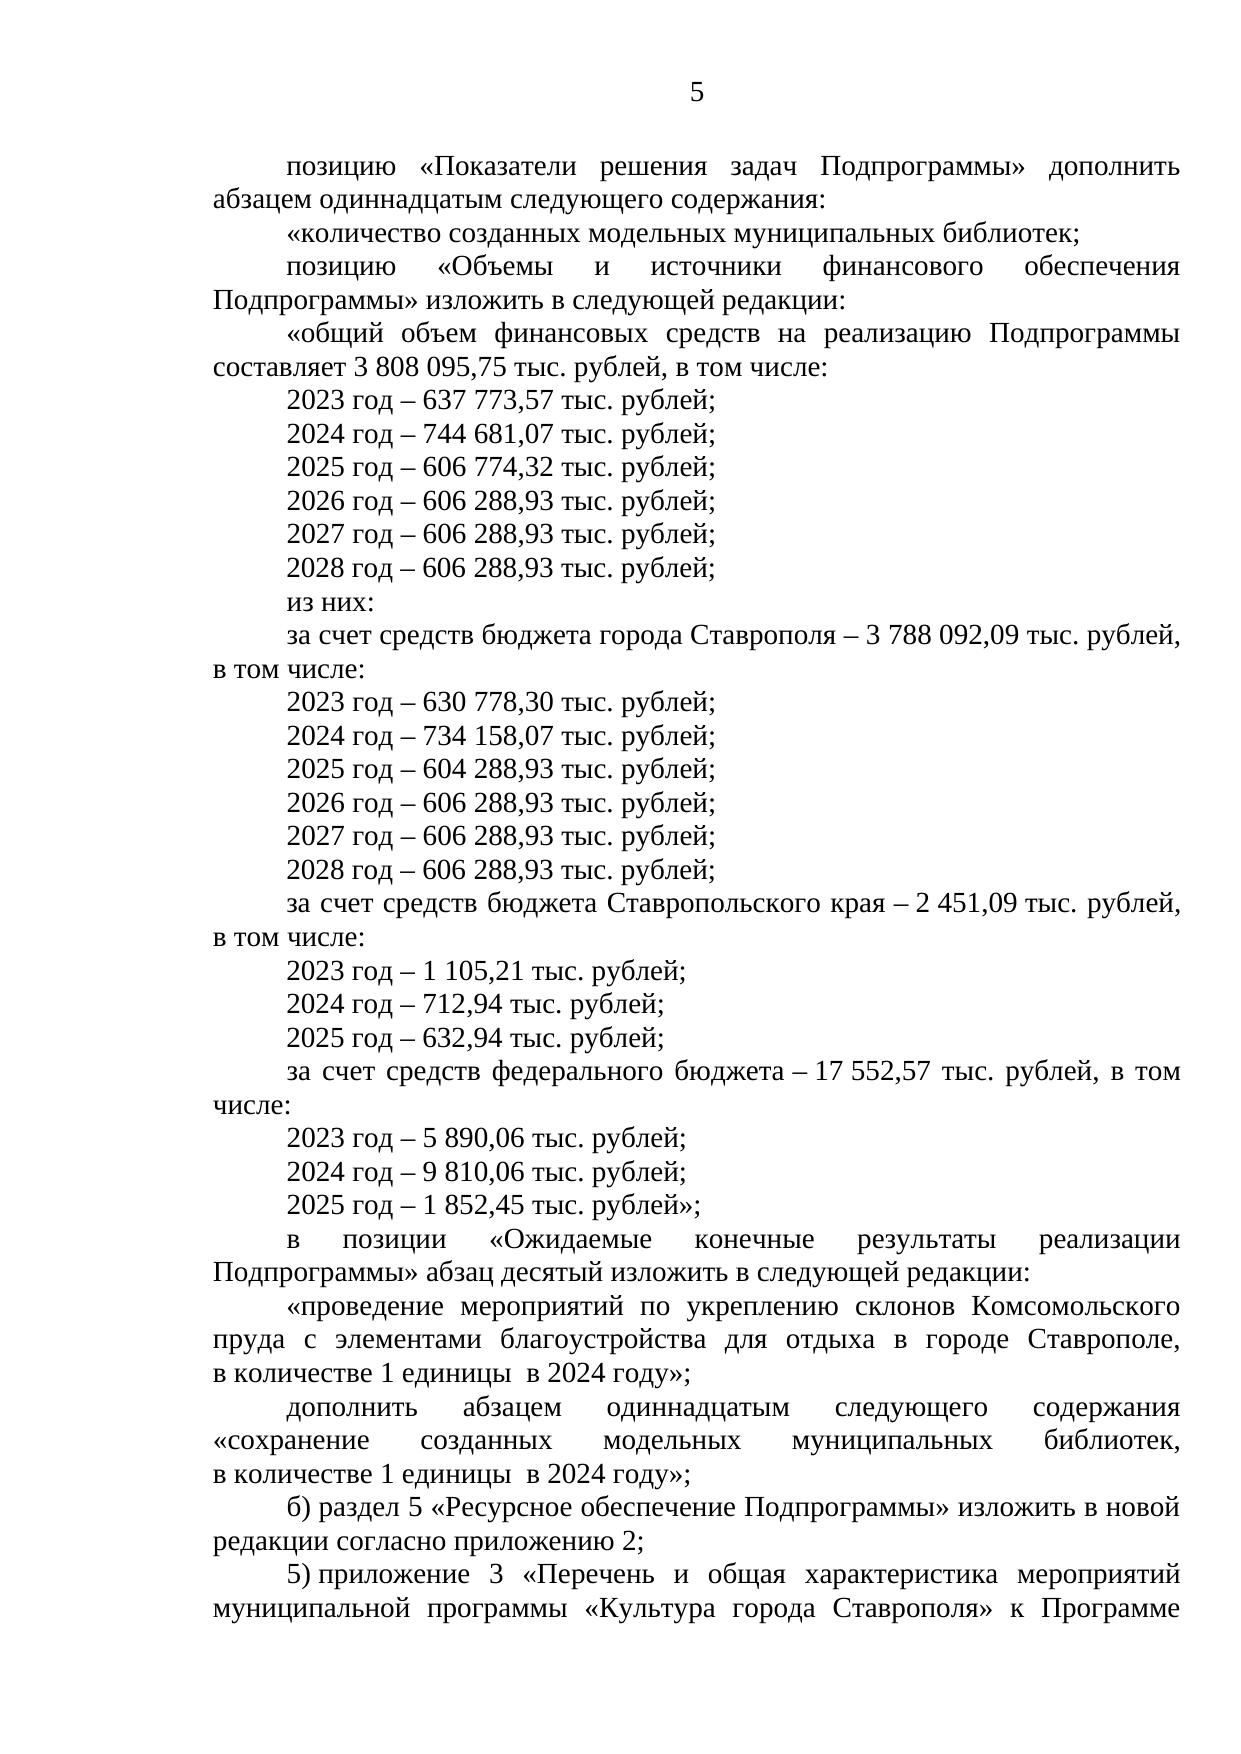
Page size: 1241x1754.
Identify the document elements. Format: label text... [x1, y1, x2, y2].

text за счет средств бюджета города Ставрополя – 3 788 092,09 тыс. рублей, в том числе: [213, 617, 1181, 684]
text дополнить абзацем одиннадцатым следующего содержания «сохранение созданных модельных муниципальных библиотек, в количестве 1 единицы в 2024 году»; [213, 1389, 1181, 1489]
text за счет средств бюджета Ставропольского края – 2 451,09 тыс. рублей, в том числе: [213, 886, 1181, 953]
text 2024 год – 712,94 тыс. рублей; [213, 986, 1181, 1020]
text за счет средств федерального бюджета – 17 552,57 тыс. рублей, в том числе: [213, 1053, 1181, 1120]
text «общий объем финансовых средств на реализацию Подпрограммы составляет 3 808 095,75 тыс. рублей, в том числе: [213, 315, 1181, 382]
text 2024 год – 734 158,07 тыс. рублей; [213, 718, 1181, 751]
text «проведение мероприятий по укреплению склонов Комсомольского пруда с элементами благоустройства для отдыха в городе Ставрополе, в количестве 1 единицы в 2024 году»; [213, 1288, 1181, 1389]
text 2028 год – 606 288,93 тыс. рублей; [213, 550, 1181, 584]
text 2023 год – 5 890,06 тыс. рублей; [213, 1120, 1181, 1154]
text 2027 год – 606 288,93 тыс. рублей; [213, 517, 1181, 550]
text б) раздел 5 «Ресурсное обеспечение Подпрограммы» изложить в новой редакции согласно приложению 2; [213, 1489, 1181, 1556]
text 2025 год – 606 774,32 тыс. рублей; [213, 449, 1181, 483]
text 2026 год – 606 288,93 тыс. рублей; [213, 785, 1181, 818]
text из них: [213, 584, 1181, 617]
text «количество созданных модельных муниципальных библиотек; [213, 215, 1181, 248]
text 2025 год – 632,94 тыс. рублей; [213, 1020, 1181, 1053]
text 2026 год – 606 288,93 тыс. рублей; [213, 483, 1181, 517]
text в позиции «Ожидаемые конечные результаты реализации Подпрограммы» абзац десятый изложить в следующей редакции: [213, 1221, 1181, 1288]
text 2027 год – 606 288,93 тыс. рублей; [213, 818, 1181, 852]
text 2023 год – 1 105,21 тыс. рублей; [213, 953, 1181, 986]
text позицию «Показатели решения задач Подпрограммы» дополнить абзацем одиннадцатым следующего содержания: [213, 148, 1181, 215]
text позицию «Объемы и источники финансового обеспечения Подпрограммы» изложить в следующей редакции: [213, 248, 1181, 315]
text 2025 год – 1 852,45 тыс. рублей»; [213, 1187, 1181, 1221]
text 2028 год – 606 288,93 тыс. рублей; [213, 852, 1181, 886]
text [213, 1556, 1181, 1623]
text 2023 год – 630 778,30 тыс. рублей; [213, 684, 1181, 718]
text 2023 год – 637 773,57 тыс. рублей; [213, 382, 1181, 416]
text 2024 год – 744 681,07 тыс. рублей; [213, 416, 1181, 449]
text 2024 год – 9 810,06 тыс. рублей; [213, 1154, 1181, 1187]
text 2025 год – 604 288,93 тыс. рублей; [213, 751, 1181, 785]
